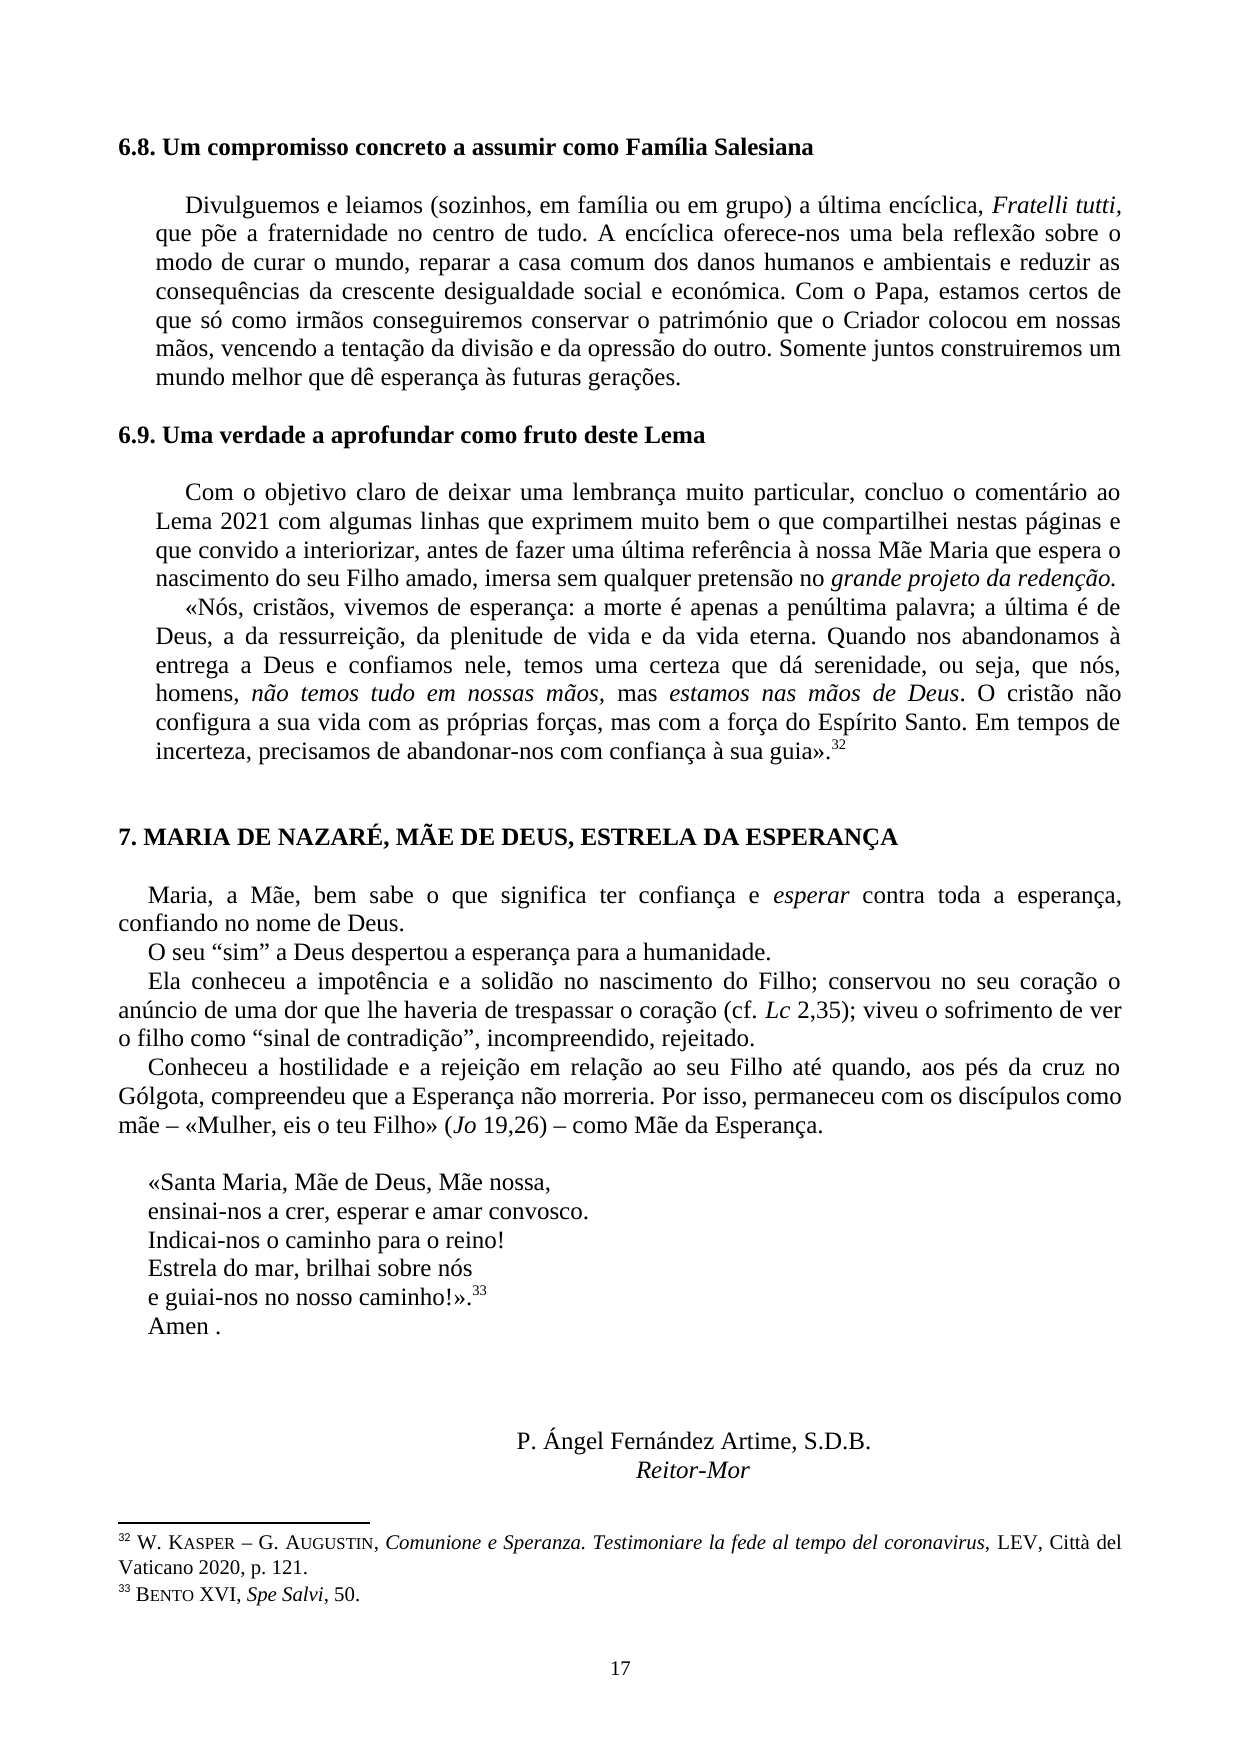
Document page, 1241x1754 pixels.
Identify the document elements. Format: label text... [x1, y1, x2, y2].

text «Nós, cristãos, vivemos de esperança: a morte é apenas a penúltima palavra; a última é de Deus, a da ressurreição, da plenitude de vida e da vida eterna. Quando nos abandonamos à entrega a Deus e confiamos nele, temos uma certeza que dá serenidade, ou seja, que nós, homens, não temos tudo em nossas mãos, mas estamos nas mãos de Deus. O cristão não configura a sua vida com as próprias forças, mas com a força do Espírito Santo. Em tempos de incerteza, precisamos de abandonar-nos com confiança à sua guia». [155, 592, 1122, 765]
text Estrela do mar, brilhai sobre nós [118, 1253, 1122, 1282]
list Divulguemos e leiamos (sozinhos, em família ou em grupo) a última encíclica, Fratelli tutti, que põe a fraternidade no centro de tudo. A encíclica oferece-nos uma bela reflexão sobre o modo de curar o mundo, reparar a casa comum dos danos humanos e ambientais e reduzir as consequências da crescente desigualdade social e económica. Com o Papa, estamos certos de que só como irmãos conseguiremos conservar o património que o Criador colocou em nossas mãos, vencendo a tentação da divisão e da opressão do outro. Somente juntos construiremos um mundo melhor que dê esperança às futuras gerações. [155, 190, 1122, 391]
text ensinai-nos a crer, esperar e amar convosco. [118, 1196, 1122, 1225]
text 6.9. Uma verdade a aprofundar como fruto deste Lema [118, 420, 1122, 448]
text O seu “sim” a Deus despertou a esperança para a humanidade. [118, 937, 1122, 966]
text Reitor-Mor [266, 1455, 1122, 1483]
text P. Ángel Fernández Artime, S.D.B. [266, 1426, 1122, 1455]
text 7. MARIA DE NAZARÉ, MÃE DE DEUS, ESTRELA DA ESPERANÇA [118, 822, 1122, 851]
text Ela conheceu a impotência e a solidão no nascimento do Filho; conservou no seu coração o anúncio de uma dor que lhe haveria de trespassar o coração (cf. Lc 2,35); viveu o sofrimento de ver o filho como “sinal de contradição”, incompreendido, rejeitado. [118, 966, 1122, 1052]
text Amen . [148, 1311, 1122, 1340]
text Maria, a Mãe, bem sabe o que significa ter confiança e esperar contra toda a esperança, confiando no nome de Deus. [118, 880, 1122, 937]
text Indicai-nos o caminho para o reino! [118, 1225, 1122, 1253]
text Conheceu a hostilidade e a rejeição em relação ao seu Filho até quando, aos pés da cruz no Gólgota, compreendeu que a Esperança não morreria. Por isso, permaneceu com os discípulos como mãe – «Mulher, eis o teu Filho» (Jo 19,26) – como Mãe da Esperança. [118, 1052, 1122, 1138]
text e guiai-nos no nosso caminho!». [118, 1282, 1122, 1311]
text 6.8. Um compromisso concreto a assumir como Família Salesiana [118, 132, 1122, 161]
text Com o objetivo claro de deixar uma lembrança muito particular, concluo o comentário ao Lema 2021 com algumas linhas que exprimem muito bem o que compartilhei nestas páginas e que convido a interiorizar, antes de fazer uma última referência à nossa Mãe Maria que espera o nascimento do seu Filho amado, imersa sem qualquer pretensão no grande projeto da redenção. [155, 477, 1122, 592]
text «Santa Maria, Mãe de Deus, Mãe nossa, [118, 1167, 1122, 1196]
